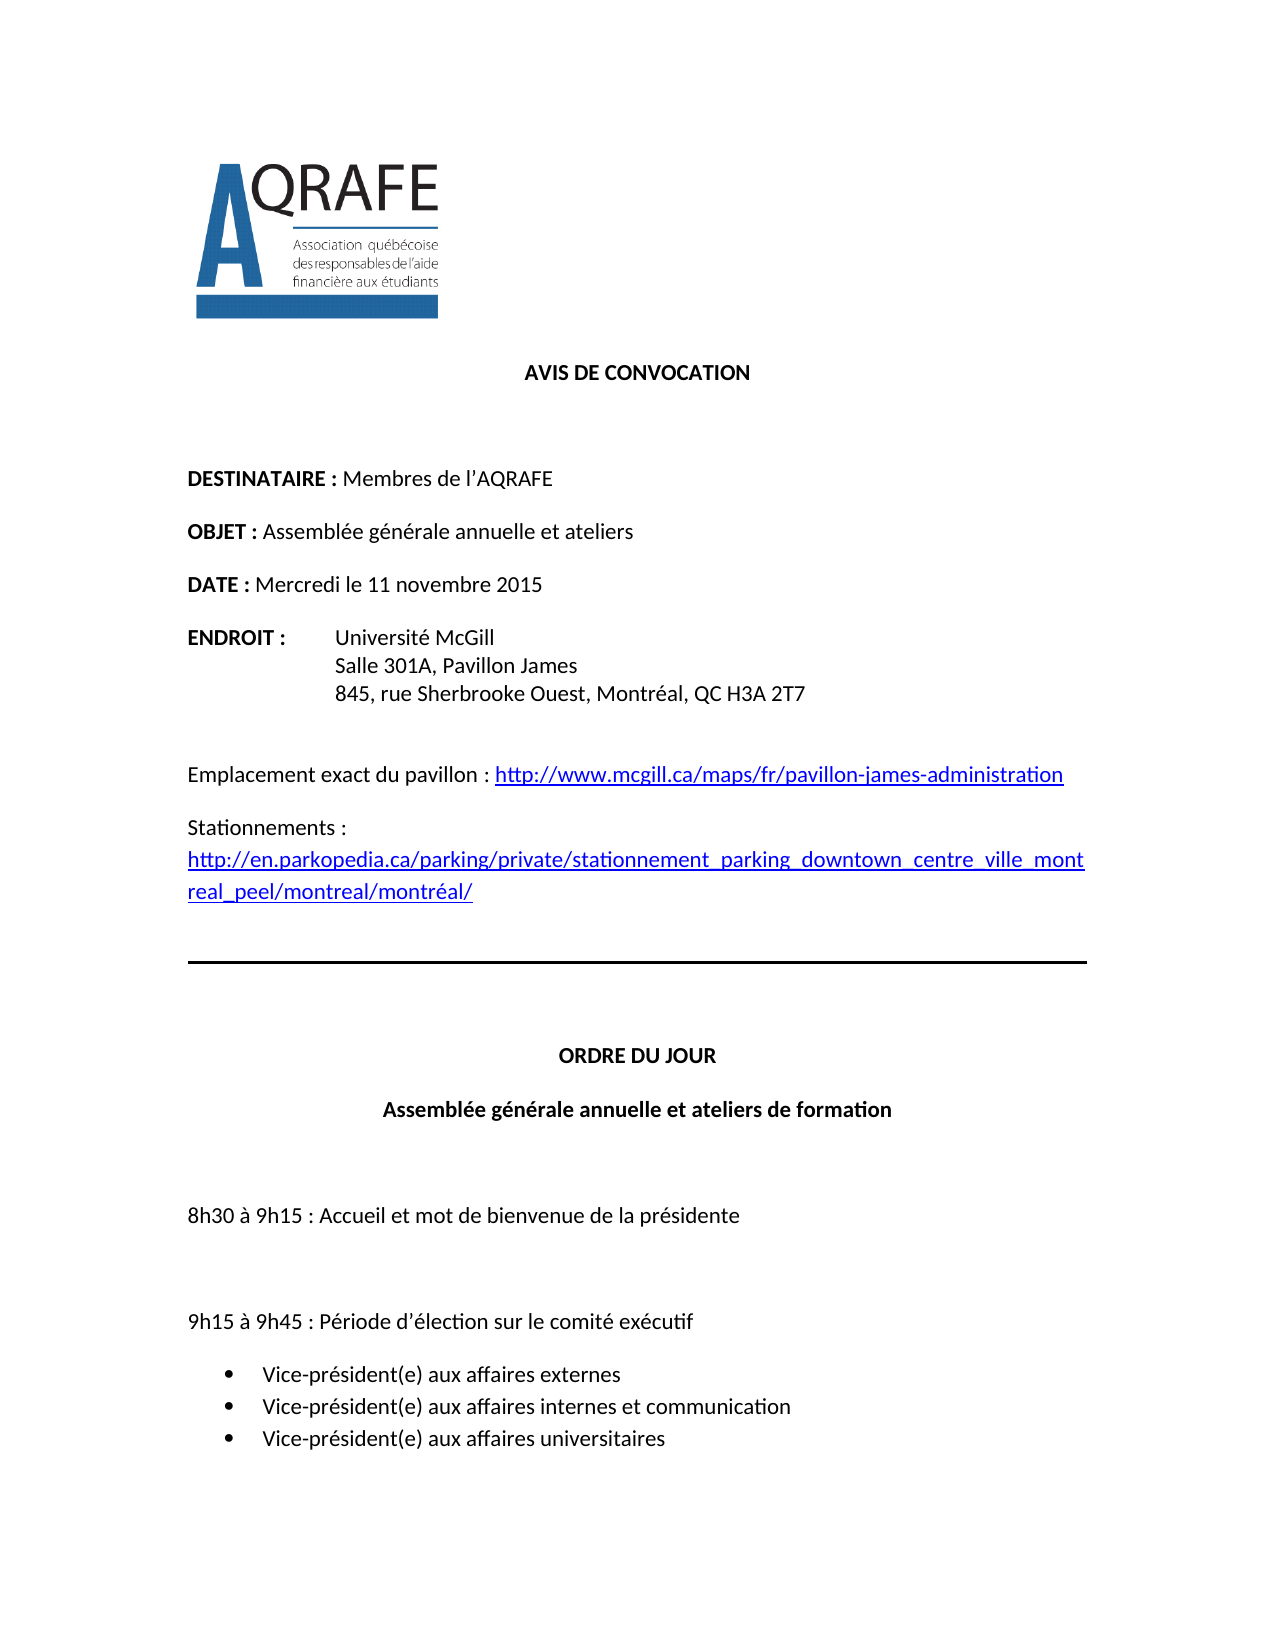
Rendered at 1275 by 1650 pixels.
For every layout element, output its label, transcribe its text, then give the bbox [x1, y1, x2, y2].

text AVIS DE CONVOCATION [187, 358, 1087, 386]
text Emplacement exact du pavillon : http://www.mcgill.ca/maps/fr/pavillon-james-administration [187, 760, 1087, 788]
text 845, rue Sherbrooke Ouest, Montréal, QC H3A 2T7 [187, 679, 1087, 707]
text DESTINATAIRE : Membres de l’AQRAFE [187, 464, 1087, 492]
text ORDRE DU JOUR [187, 1042, 1087, 1070]
text 8h30 à 9h15 : Accueil et mot de bienvenue de la présidente [187, 1201, 1087, 1229]
picture [187, 150, 447, 333]
text DATE : Mercredi le 11 novembre 2015 [187, 570, 1087, 598]
text Assemblée générale annuelle et ateliers de formation [187, 1095, 1087, 1123]
text Stationnements : http://en.parkopedia.ca/parking/private/stationnement_parking_downtown_centre_ville_montreal_peel/montreal/montréal/ [187, 813, 1087, 905]
list Vice-président(e) aux affaires universitaires [225, 1424, 1087, 1452]
list Vice-président(e) aux affaires externes [225, 1360, 1087, 1388]
text 9h15 à 9h45 : Période d’élection sur le comité exécutif [187, 1307, 1087, 1335]
list Vice-président(e) aux affaires internes et communication [225, 1392, 1087, 1420]
text OBJET : Assemblée générale annuelle et ateliers [187, 517, 1087, 545]
text ENDROIT : Université McGill [187, 623, 1087, 651]
text Salle 301A, Pavillon James [261, 651, 1087, 679]
